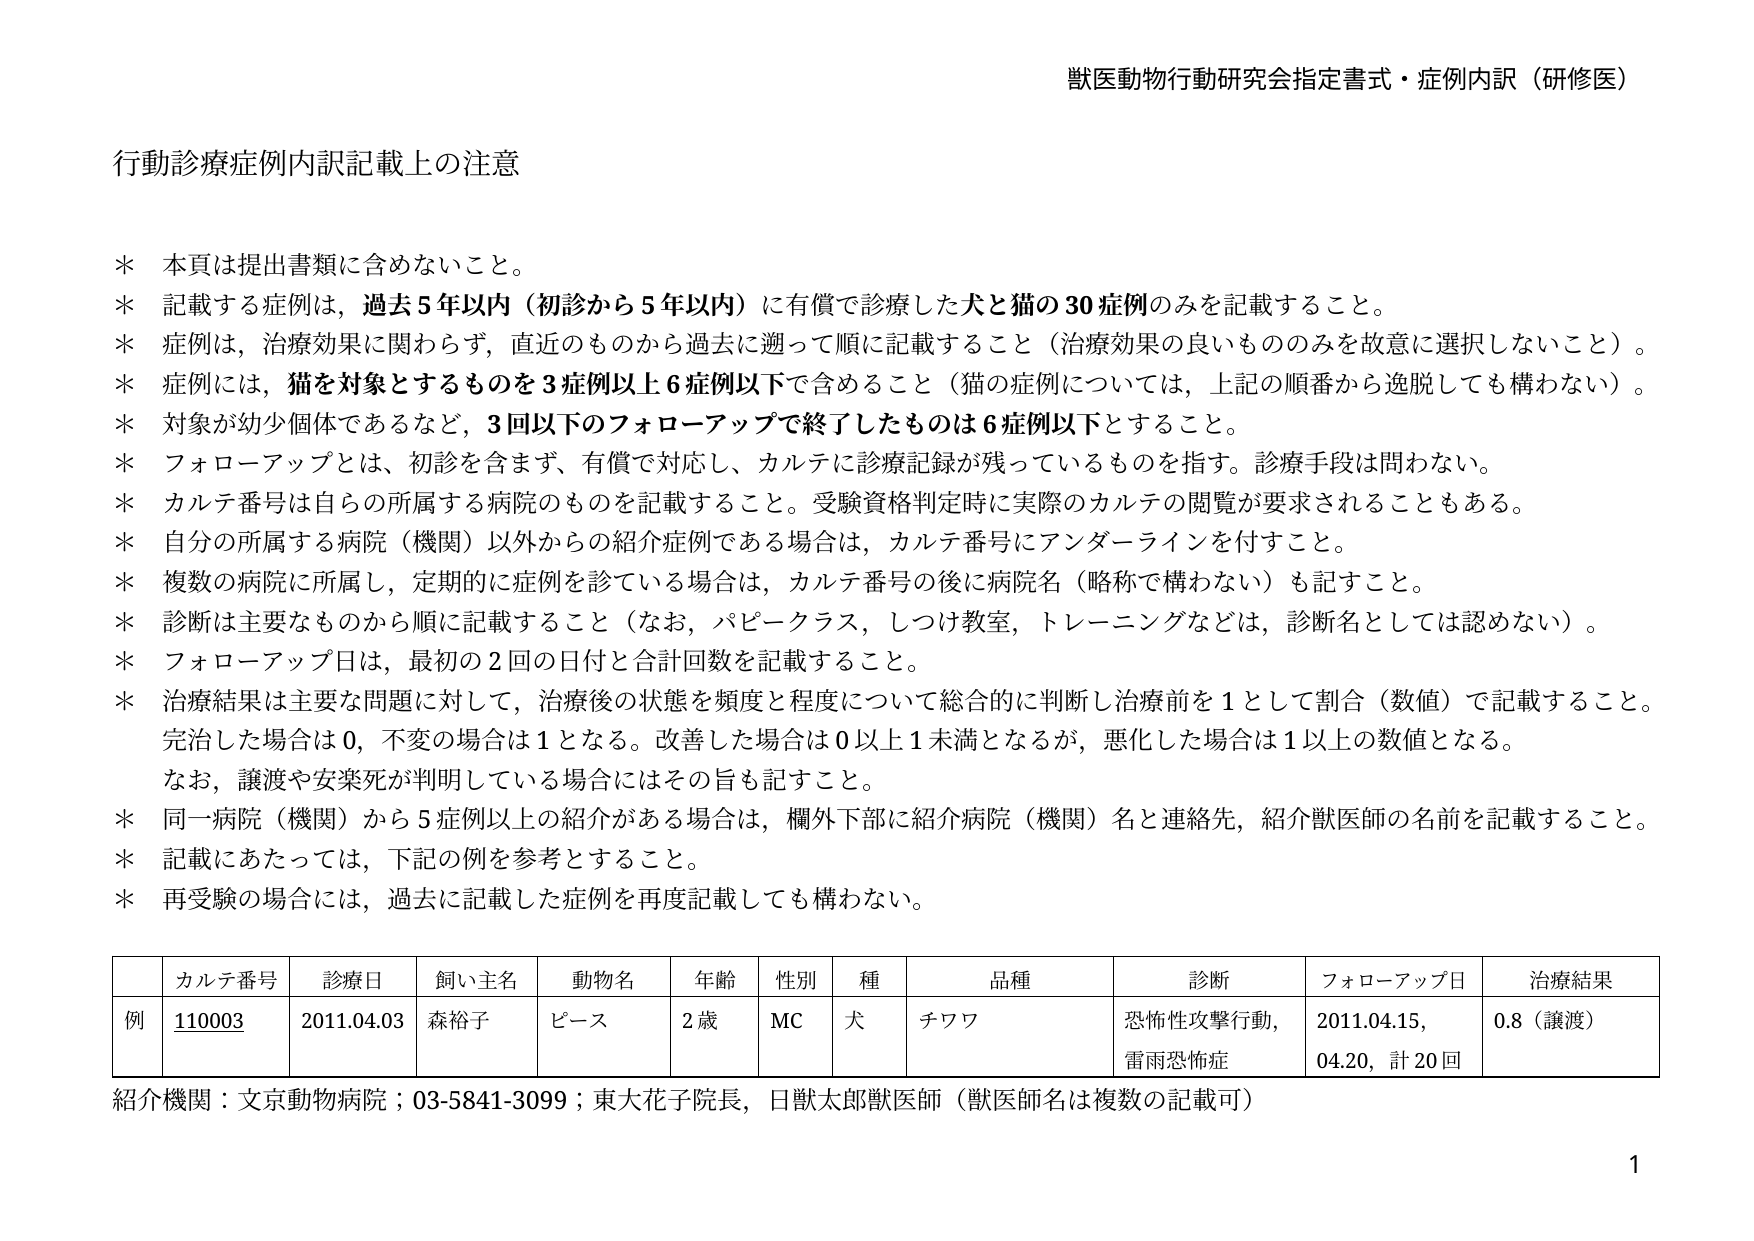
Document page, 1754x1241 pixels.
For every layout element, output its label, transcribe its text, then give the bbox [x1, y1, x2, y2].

table_cell 2歳 [671, 997, 758, 1076]
table_header [113, 957, 162, 996]
table_cell 犬 [833, 997, 906, 1076]
table_header 品種 [907, 957, 1113, 996]
text 行動診療症例内訳記載上の注意 [112, 120, 1642, 203]
table_cell 2011.04.03 [290, 997, 416, 1076]
text ＊ 記載にあたっては，下記の例を参考とすること。 [112, 837, 1642, 876]
table_header 性別 [759, 957, 832, 996]
table_cell 恐怖性攻撃行動，雷雨恐怖症 [1114, 997, 1305, 1076]
text ＊ 症例は，治療効果に関わらず，直近のものから過去に遡って順に記載すること（治療効果の良いもののみを故意に選択しないこと）。 [112, 322, 1642, 362]
table_cell 110003 [163, 997, 289, 1076]
text ＊ 複数の病院に所属し，定期的に症例を診ている場合は，カルテ番号の後に病院名（略称で構わない）も記すこと。 [112, 560, 1642, 599]
text 紹介機関：文京動物病院；03-5841-3099；東大花子院長，日獣太郎獣医師（獣医師名は複数の記載可） [112, 1078, 1642, 1117]
table_header 診療日 [290, 957, 416, 996]
text ＊ 本頁は提出書類に含めないこと。 [112, 243, 1642, 283]
table_cell 2011.04.15， 04.20，計20回 [1306, 997, 1482, 1076]
text ＊ フォローアップ日は，最初の2回の日付と合計回数を記載すること。 [112, 639, 1642, 678]
text ＊ 診断は主要なものから順に記載すること（なお，パピークラス，しつけ教室，トレーニングなどは，診断名としては認めない）。 [112, 599, 1642, 639]
table_header カルテ番号 [163, 957, 289, 996]
text なお，譲渡や安楽死が判明している場合にはその旨も記すこと。 [162, 758, 1642, 797]
table_header 動物名 [538, 957, 670, 996]
table_cell MC [759, 997, 832, 1076]
table_cell 0.8（譲渡） [1483, 997, 1659, 1076]
text ＊ 症例には，猫を対象とするものを3症例以上6症例以下で含めること（猫の症例については，上記の順番から逸脱しても構わない）。 [112, 362, 1642, 401]
table_cell 例 [113, 997, 162, 1076]
text ＊ 治療結果は主要な問題に対して，治療後の状態を頻度と程度について総合的に判断し治療前を1として割合（数値）で記載すること。完治した場合は0，不変の場合は1となる。改善した場合は0以上1未満となるが，悪化した場合は1以上の数値となる。 [112, 678, 1642, 758]
text ＊ 同一病院（機関）から5症例以上の紹介がある場合は，欄外下部に紹介病院（機関）名と連絡先，紹介獣医師の名前を記載すること。 [112, 797, 1642, 837]
table_header 年齢 [671, 957, 758, 996]
text ＊ 自分の所属する病院（機関）以外からの紹介症例である場合は，カルテ番号にアンダーラインを付すこと。 [112, 520, 1642, 560]
table_header 種 [833, 957, 906, 996]
table_header 治療結果 [1483, 957, 1659, 996]
text ＊ 再受験の場合には，過去に記載した症例を再度記載しても構わない。 [112, 876, 1642, 916]
table_header 飼い主名 [417, 957, 537, 996]
table_cell チワワ [907, 997, 1113, 1076]
text ＊ フォローアップとは、初診を含まず、有償で対応し、カルテに診療記録が残っているものを指す。診療手段は問わない。 [112, 441, 1642, 481]
table_header フォローアップ日 [1306, 957, 1482, 996]
text ＊ 対象が幼少個体であるなど，3回以下のフォローアップで終了したものは6症例以下とすること。 [112, 401, 1642, 441]
text ＊ 記載する症例は，過去5年以内（初診から5年以内）に有償で診療した犬と猫の30症例のみを記載すること。 [112, 283, 1642, 322]
table_cell 森裕子 [417, 997, 537, 1076]
table_cell ピース [538, 997, 670, 1076]
text ＊ カルテ番号は自らの所属する病院のものを記載すること。受験資格判定時に実際のカルテの閲覧が要求されることもある。 [112, 481, 1642, 520]
table_header 診断 [1114, 957, 1305, 996]
